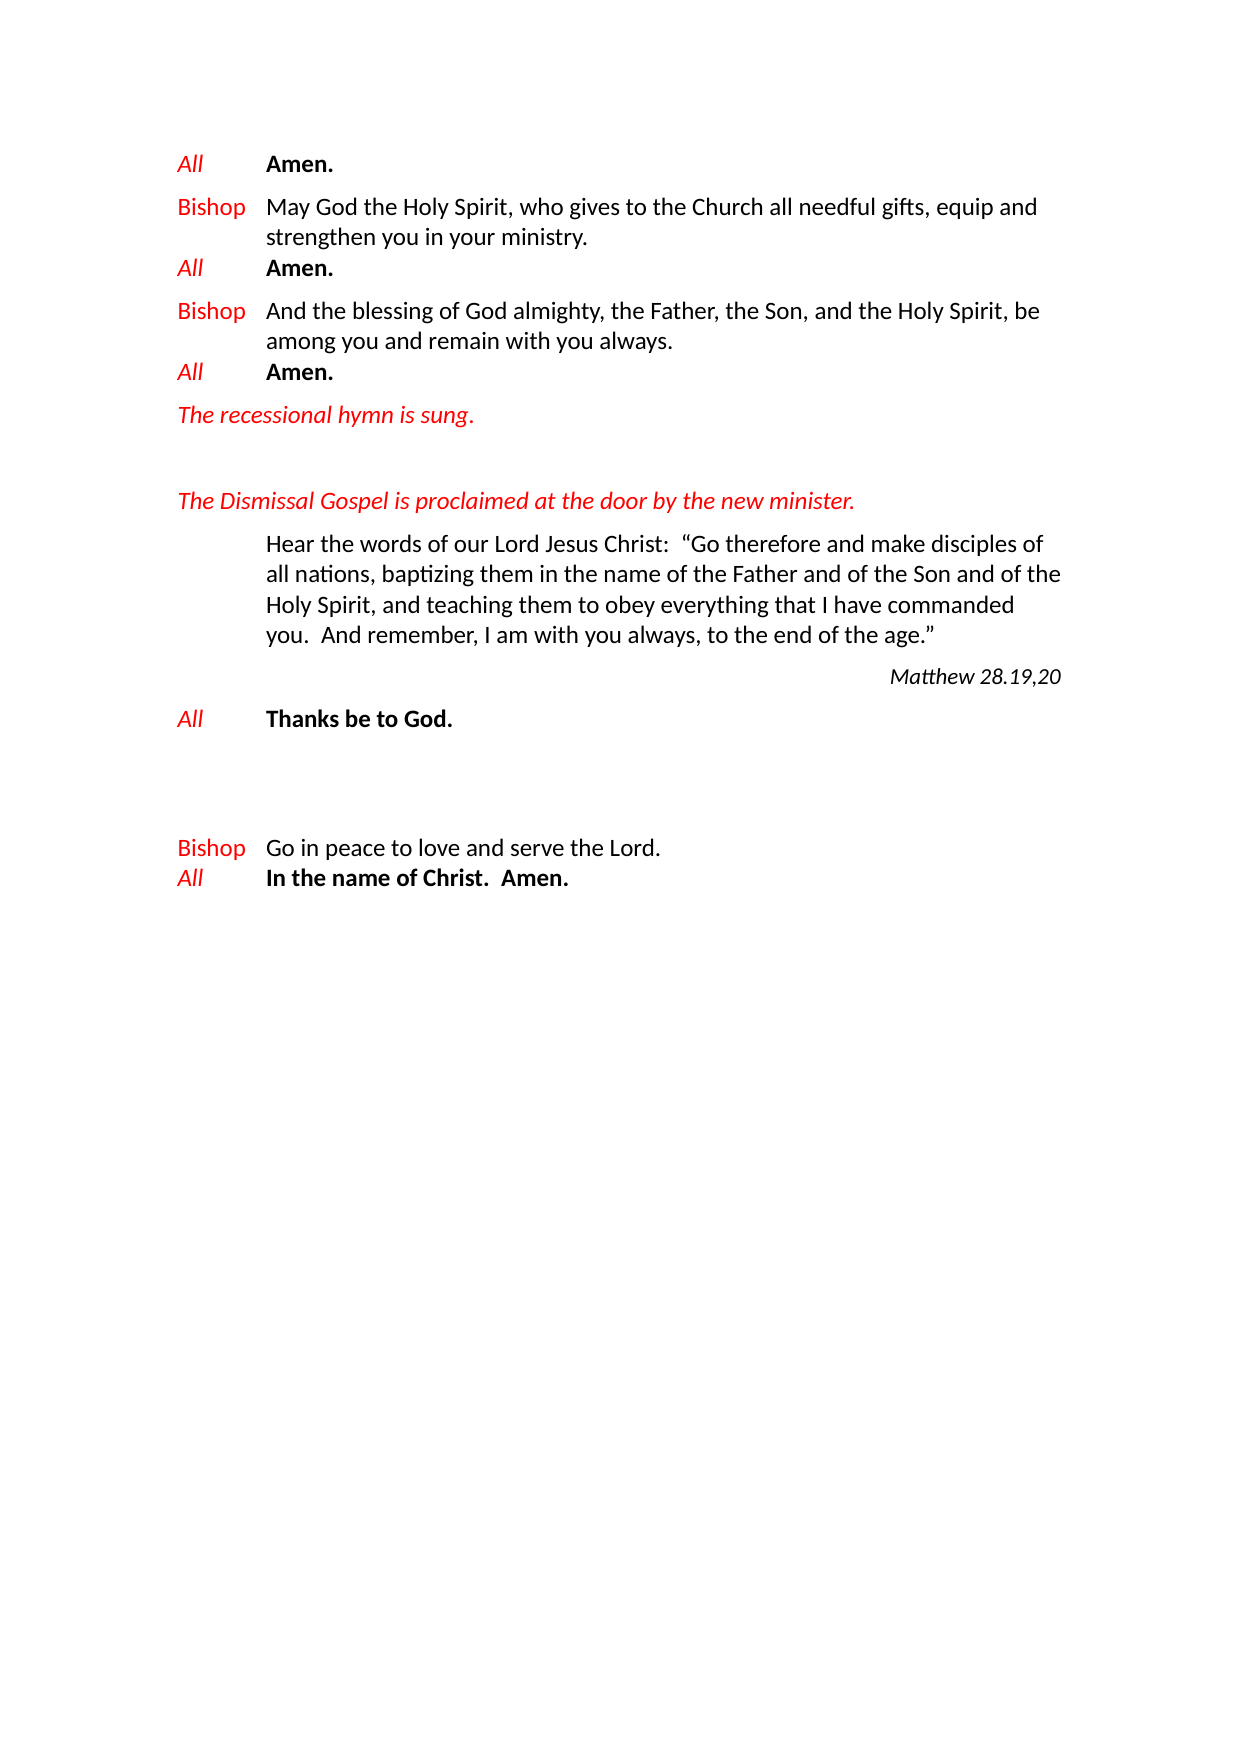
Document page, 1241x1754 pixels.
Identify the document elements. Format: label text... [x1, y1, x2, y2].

text The recessional hymn is sung. [177, 399, 1063, 429]
text All Amen. [177, 356, 1063, 386]
text All Thanks be to God. [177, 703, 1063, 733]
text The Dismissal Gospel is proclaimed at the door by the new minister. [177, 485, 1063, 515]
text Matthew 28.19,20 [177, 662, 1063, 691]
text Hear the words of our Lord Jesus Christ: “Go therefore and make disciples of all nations, baptizing them in the name of the Father and of the Son and of the Holy Spirit, and teaching them to obey everything that I have commanded you. And remember, I am with you always, to the end of the age.” [266, 528, 1063, 650]
text All In the name of Christ. Amen. [177, 863, 1063, 893]
text All Amen. [177, 252, 1063, 282]
text All Amen. [177, 148, 1063, 178]
text Bishop Go in peace to love and serve the Lord. [177, 832, 1063, 863]
text May God the Holy Spirit, who gives to the Church all needful gifts, equip and strengthen you in your ministry. [177, 191, 1063, 252]
text And the blessing of God almighty, the Father, the Son, and the Holy Spirit, be among you and remain with you always. [177, 295, 1063, 356]
